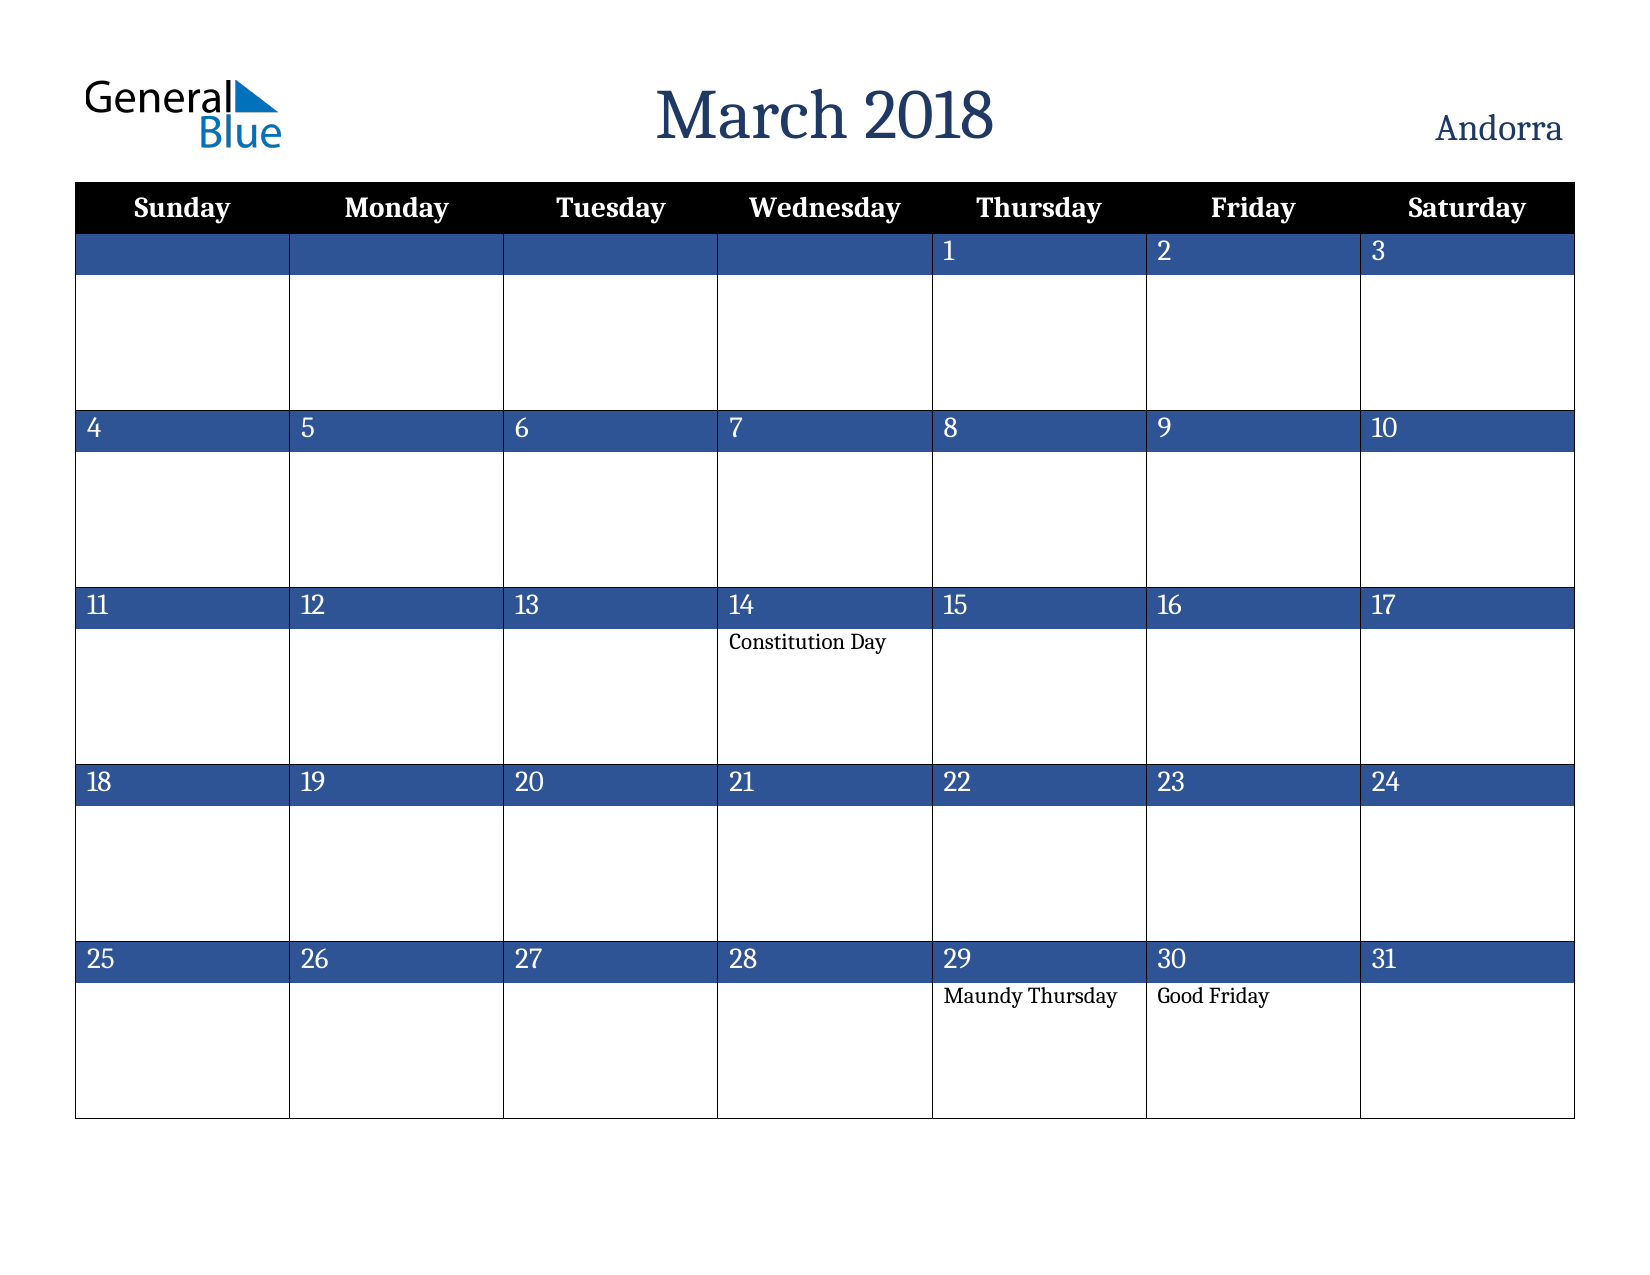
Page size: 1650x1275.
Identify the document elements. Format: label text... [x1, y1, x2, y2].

table_cell 19 [290, 765, 503, 806]
table_cell 28 [718, 942, 932, 983]
table_cell [1361, 452, 1574, 587]
table_cell Friday [1147, 183, 1360, 233]
table_cell 9 [1147, 411, 1360, 452]
table_cell 7 [718, 411, 932, 452]
table_cell 11 [76, 588, 289, 629]
table_cell 1 [933, 234, 1146, 275]
table_cell [718, 234, 932, 275]
picture [86, 80, 281, 148]
table_cell [1147, 452, 1360, 587]
table_cell Monday [290, 183, 503, 233]
table_cell [718, 983, 932, 1118]
table_cell Tuesday [504, 183, 717, 233]
table_cell 22 [933, 765, 1146, 806]
table_cell 3 [1361, 234, 1574, 275]
table_cell [76, 629, 289, 764]
table_cell [1147, 629, 1360, 764]
table_cell [504, 275, 717, 410]
table_cell [76, 983, 289, 1118]
table_cell [718, 275, 932, 410]
table_cell [504, 983, 717, 1118]
table_cell Sunday [76, 183, 289, 233]
table_cell [1361, 629, 1574, 764]
table_cell Maundy Thursday [933, 983, 1146, 1118]
table_cell 25 [76, 942, 289, 983]
table_cell 26 [290, 942, 503, 983]
table_header Andorra [1146, 75, 1574, 182]
table_cell 18 [76, 765, 289, 806]
table_cell 12 [290, 588, 503, 629]
table_cell 15 [933, 588, 1146, 629]
table_cell 16 [1147, 588, 1360, 629]
table_cell [933, 275, 1146, 410]
table_cell 30 [1147, 942, 1360, 983]
table_cell [76, 234, 289, 275]
table_cell 4 [76, 411, 289, 452]
table_cell [290, 234, 503, 275]
table_cell 8 [933, 411, 1146, 452]
table_cell [290, 629, 503, 764]
table_cell 21 [718, 765, 932, 806]
table_cell [290, 452, 503, 587]
table_cell 10 [1361, 411, 1574, 452]
table_cell [504, 452, 717, 587]
table_cell 6 [504, 411, 717, 452]
table_header March 2018 [504, 75, 1146, 182]
table_cell [504, 806, 717, 941]
table_cell Wednesday [718, 183, 932, 233]
table_cell [76, 452, 289, 587]
table_cell 14 [718, 588, 932, 629]
table_header [76, 75, 503, 182]
table_cell Saturday [1361, 183, 1574, 233]
table_cell [290, 275, 503, 410]
table_cell [1361, 806, 1574, 941]
table_cell [1147, 275, 1360, 410]
table_cell [718, 806, 932, 941]
table_cell [718, 452, 932, 587]
table_cell 13 [504, 588, 717, 629]
table_cell [76, 806, 289, 941]
table_cell [933, 629, 1146, 764]
table_cell 23 [1147, 765, 1360, 806]
table_cell [1361, 275, 1574, 410]
table_cell 24 [1361, 765, 1574, 806]
table_cell 20 [504, 765, 717, 806]
table_cell [1147, 806, 1360, 941]
table_cell 31 [1361, 942, 1574, 983]
table_cell [933, 452, 1146, 587]
table_cell [290, 983, 503, 1118]
table_cell [76, 275, 289, 410]
table_cell [290, 806, 503, 941]
table_cell [504, 629, 717, 764]
table_cell 17 [1361, 588, 1574, 629]
table_cell 5 [290, 411, 503, 452]
table_cell 2 [1147, 234, 1360, 275]
table_cell 27 [504, 942, 717, 983]
table_cell [933, 806, 1146, 941]
table_cell [504, 234, 717, 275]
table_cell Good Friday [1147, 983, 1360, 1118]
table_cell [1361, 983, 1574, 1118]
table_cell Thursday [933, 183, 1146, 233]
table_cell Constitution Day [718, 629, 932, 764]
table_cell 29 [933, 942, 1146, 983]
